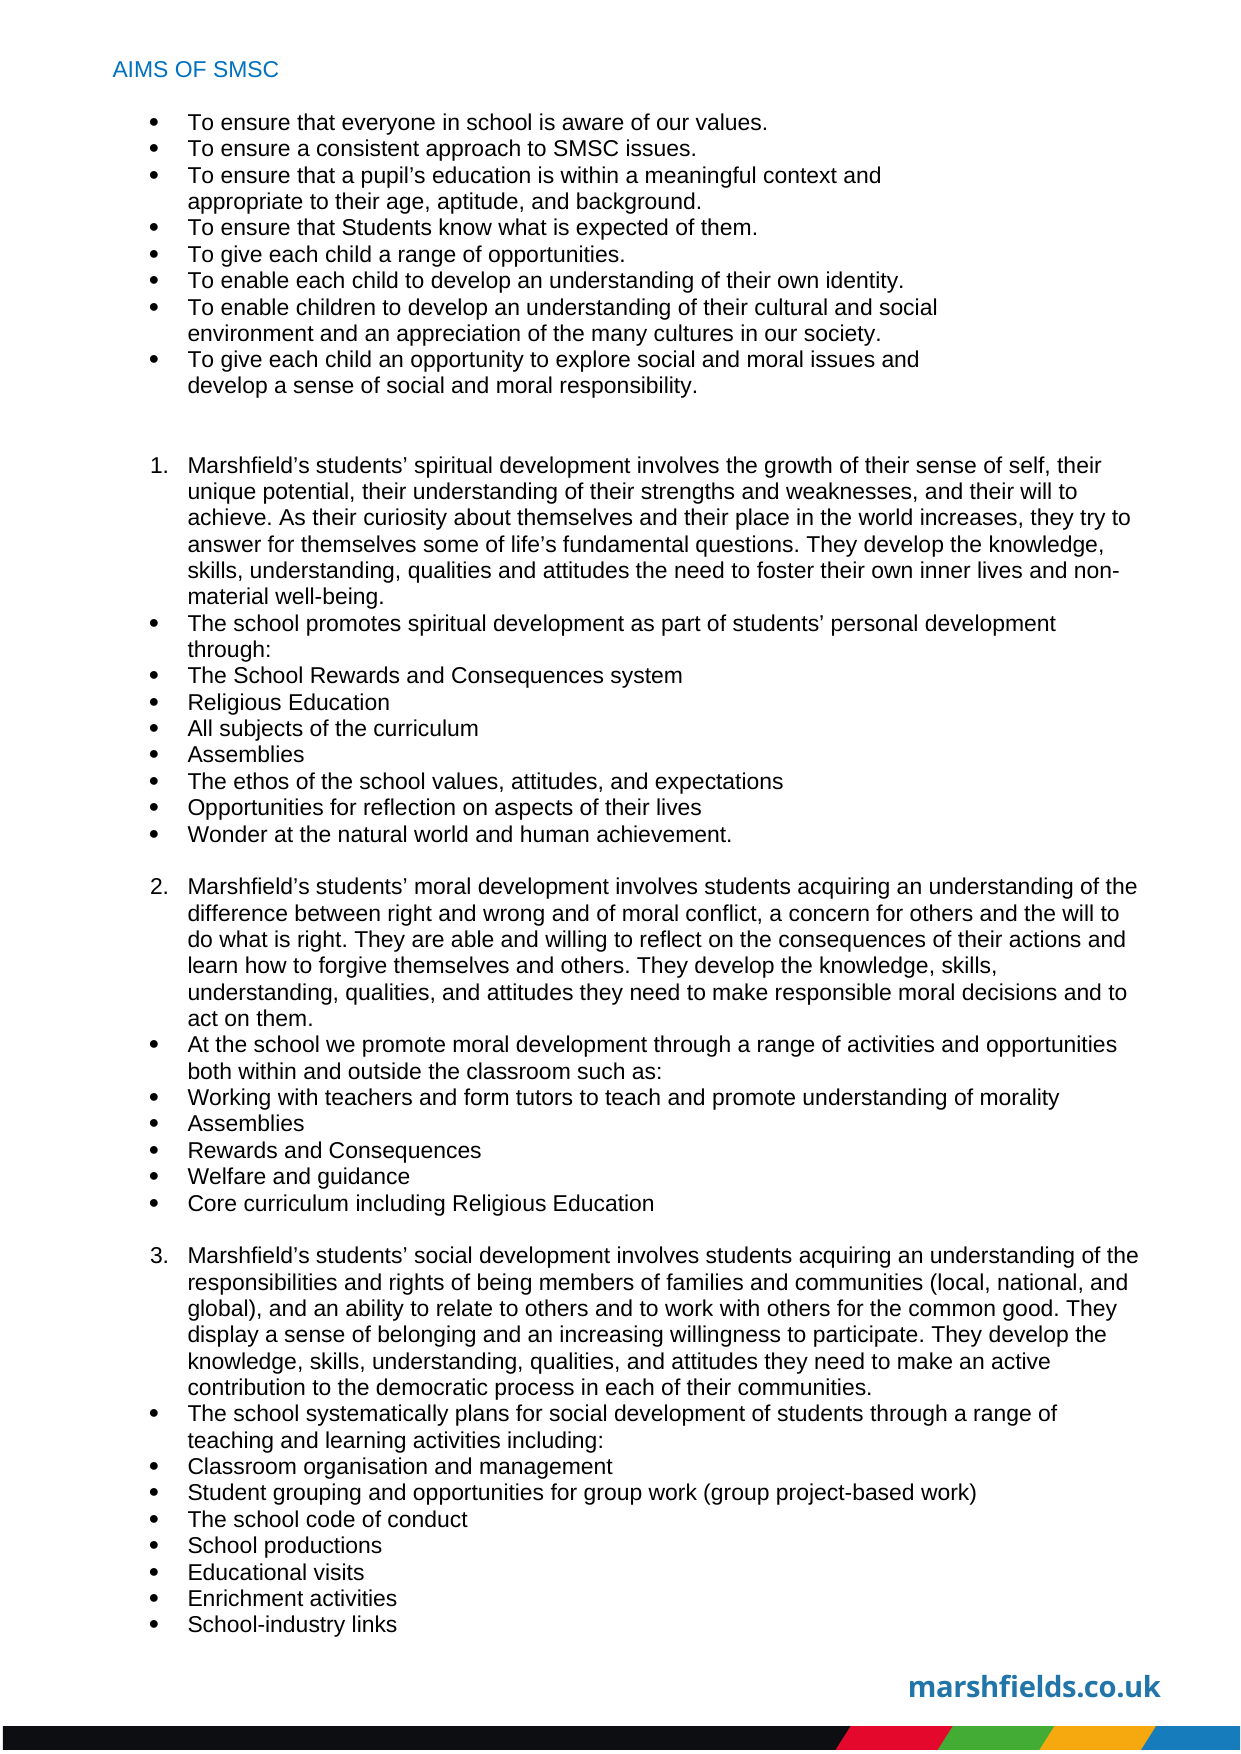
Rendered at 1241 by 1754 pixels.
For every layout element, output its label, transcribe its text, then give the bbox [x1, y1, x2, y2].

list The ethos of the school values, attitudes, and expectations [150, 768, 1144, 794]
list The School Rewards and Consequences system [150, 662, 1144, 689]
list Marshfield’s students’ social development involves students acquiring an understanding of the responsibilities and rights of being members of families and communities (local, national, and global), and an ability to relate to others and to work with others for the common good. They display a sense of belonging and an increasing willingness to participate. They develop the knowledge, skills, understanding, qualities, and attitudes they need to make an active contribution to the democratic process in each of their communities. [150, 1242, 1144, 1400]
list Student grouping and opportunities for group work (group project-based work) [150, 1479, 1144, 1506]
list appropriate to their age, aptitude, and background. [187, 188, 1144, 214]
list To ensure that Students know what is expected of them. [150, 214, 1144, 241]
list The school systematically plans for social development of students through a range of teaching and learning activities including: [150, 1400, 1144, 1453]
list develop a sense of social and moral responsibility. [187, 372, 1144, 399]
picture [2, 1726, 1241, 1750]
list Assemblies [150, 741, 1144, 768]
text AIMS OF SMSC [112, 56, 1144, 83]
list Classroom organisation and management [150, 1453, 1144, 1479]
list environment and an appreciation of the many cultures in our society. [187, 320, 1144, 346]
list Opportunities for reflection on aspects of their lives [150, 794, 1144, 821]
list To ensure that everyone in school is aware of our values. [150, 109, 1144, 135]
list Religious Education [150, 689, 1144, 715]
list Marshfield’s students’ moral development involves students acquiring an understanding of the difference between right and wrong and of moral conflict, a concern for others and the will to do what is right. They are able and willing to reflect on the consequences of their actions and learn how to forgive themselves and others. They develop the knowledge, skills, understanding, qualities, and attitudes they need to make responsible moral decisions and to act on them. [150, 873, 1144, 1031]
list Rewards and Consequences [150, 1137, 1144, 1163]
list To give each child an opportunity to explore social and moral issues and [150, 346, 1144, 372]
list The school promotes spiritual development as part of students’ personal development through: [150, 610, 1144, 662]
list Educational visits [150, 1558, 1144, 1585]
list Welfare and guidance [150, 1163, 1144, 1189]
list Marshfield’s students’ spiritual development involves the growth of their sense of self, their unique potential, their understanding of their strengths and weaknesses, and their will to achieve. As their curiosity about themselves and their place in the world increases, they try to answer for themselves some of life’s fundamental questions. They develop the knowledge, skills, understanding, qualities and attitudes the need to foster their own inner lives and non-material well-being. [150, 452, 1144, 610]
list To enable children to develop an understanding of their cultural and social [150, 293, 1144, 320]
list The school code of conduct [150, 1506, 1144, 1532]
list To enable each child to develop an understanding of their own identity. [150, 267, 1144, 293]
list School productions [150, 1532, 1144, 1558]
list All subjects of the curriculum [150, 715, 1144, 741]
list To ensure that a pupil’s education is within a meaningful context and [150, 162, 1144, 188]
list Working with teachers and form tutors to teach and promote understanding of morality [150, 1084, 1144, 1110]
list At the school we promote moral development through a range of activities and opportunities both within and outside the classroom such as: [150, 1031, 1144, 1084]
list To give each child a range of opportunities. [150, 241, 1144, 267]
list Assemblies [150, 1110, 1144, 1137]
list To ensure a consistent approach to SMSC issues. [150, 135, 1144, 162]
list Enrichment activities [150, 1585, 1144, 1611]
list Wonder at the natural world and human achievement. [150, 821, 1144, 847]
list Core curriculum including Religious Education [150, 1189, 1144, 1216]
list School-industry links [150, 1611, 1144, 1637]
